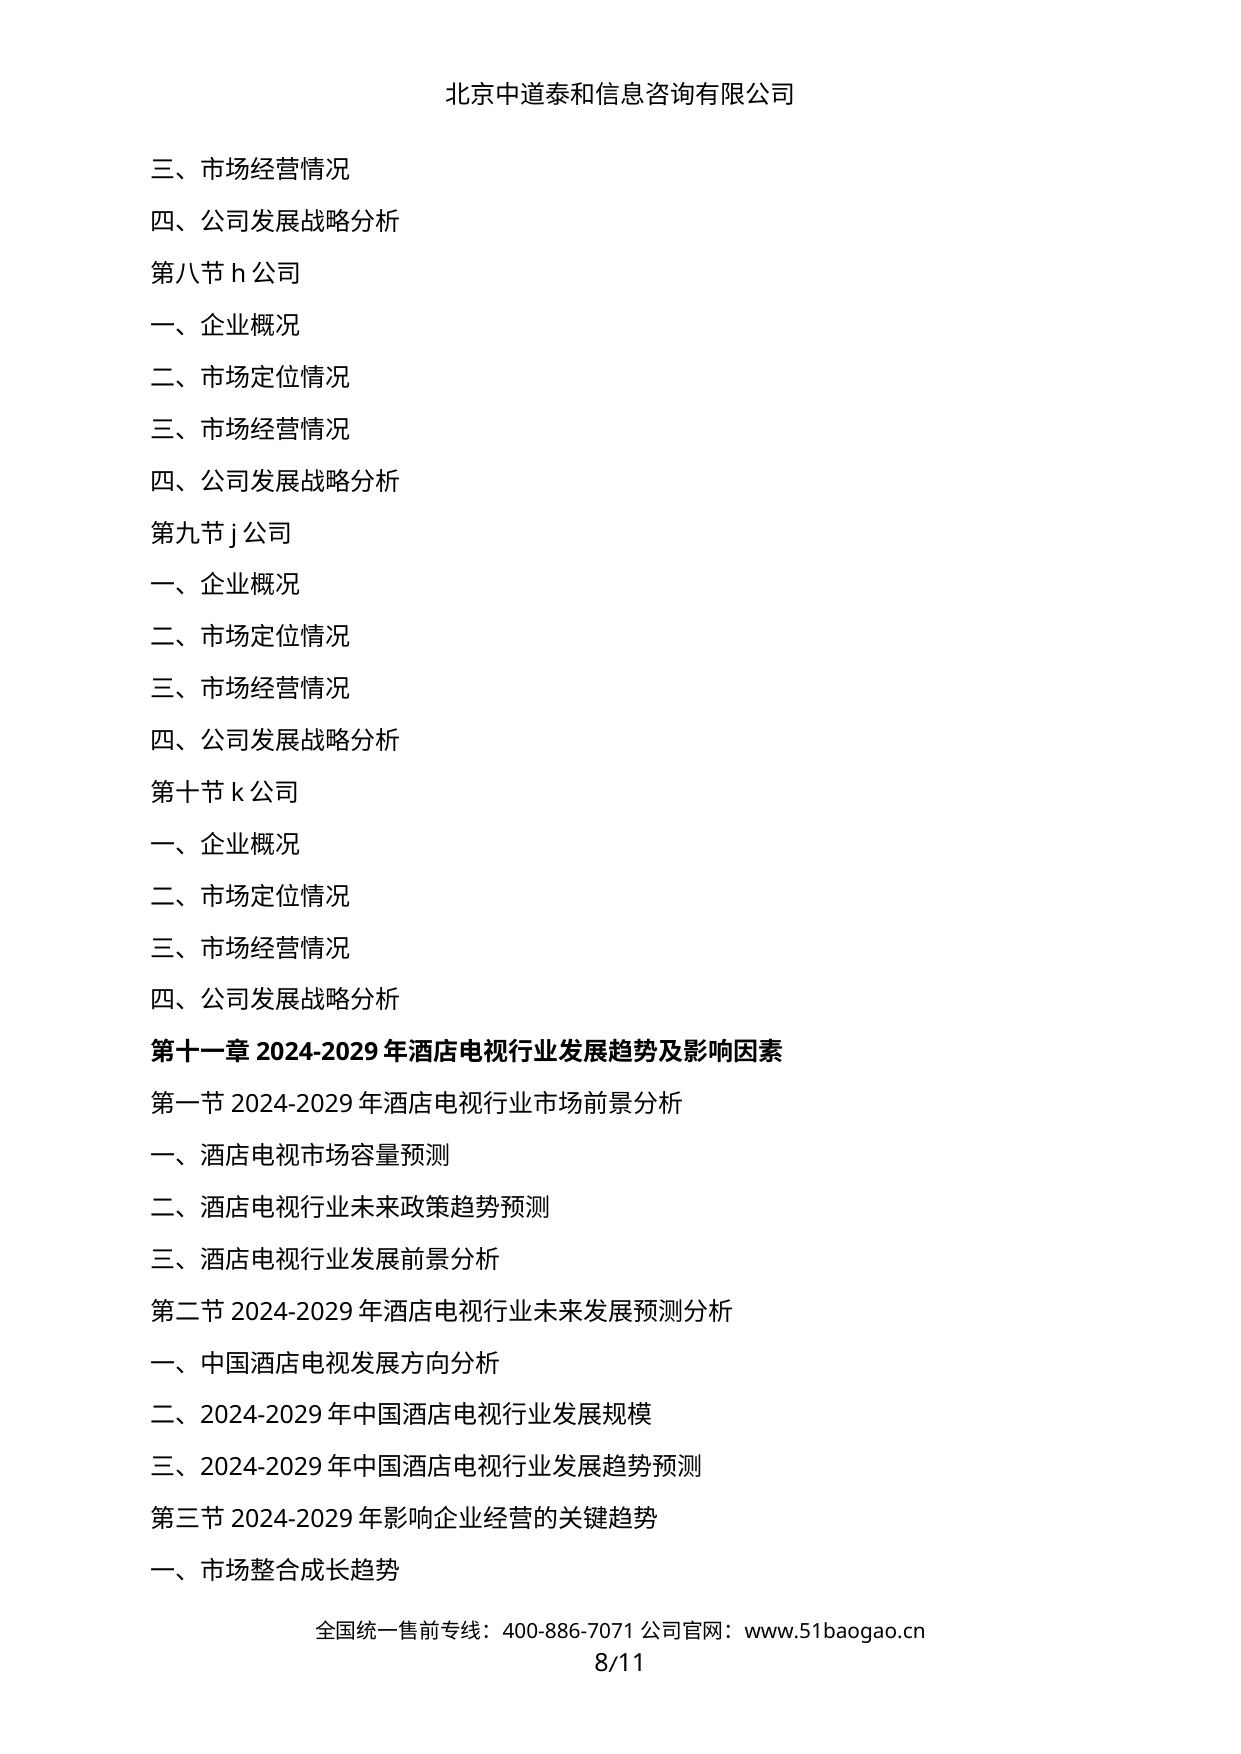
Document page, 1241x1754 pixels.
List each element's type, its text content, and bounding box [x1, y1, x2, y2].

text 第八节 h公司 [150, 254, 1090, 290]
text 三、2024-2029年中国酒店电视行业发展趋势预测 [150, 1447, 1090, 1483]
text 四、公司发展战略分析 [150, 202, 1090, 238]
text 二、2024-2029年中国酒店电视行业发展规模 [150, 1395, 1090, 1431]
text 四、公司发展战略分析 [150, 461, 1090, 497]
text 四、公司发展战略分析 [150, 980, 1090, 1016]
text 第二节 2024-2029年酒店电视行业未来发展预测分析 [150, 1291, 1090, 1327]
text 二、市场定位情况 [150, 617, 1090, 653]
text 一、企业概况 [150, 306, 1090, 342]
text 二、市场定位情况 [150, 357, 1090, 394]
text 第九节 j公司 [150, 513, 1090, 549]
text 第十节 k公司 [150, 772, 1090, 809]
text 三、市场经营情况 [150, 928, 1090, 964]
text 一、市场整合成长趋势 [150, 1551, 1090, 1587]
text 三、酒店电视行业发展前景分析 [150, 1239, 1090, 1276]
text 一、企业概况 [150, 565, 1090, 601]
text 第三节 2024-2029年影响企业经营的关键趋势 [150, 1499, 1090, 1535]
text 三、市场经营情况 [150, 150, 1090, 186]
text 一、企业概况 [150, 824, 1090, 861]
text 一、中国酒店电视发展方向分析 [150, 1343, 1090, 1379]
text 第十一章 2024-2029年酒店电视行业发展趋势及影响因素 [150, 1032, 1090, 1068]
text 二、酒店电视行业未来政策趋势预测 [150, 1187, 1090, 1224]
text 第一节 2024-2029年酒店电视行业市场前景分析 [150, 1084, 1090, 1120]
text 四、公司发展战略分析 [150, 721, 1090, 757]
text 三、市场经营情况 [150, 669, 1090, 705]
text 一、酒店电视市场容量预测 [150, 1136, 1090, 1172]
text 三、市场经营情况 [150, 409, 1090, 446]
text 二、市场定位情况 [150, 876, 1090, 912]
